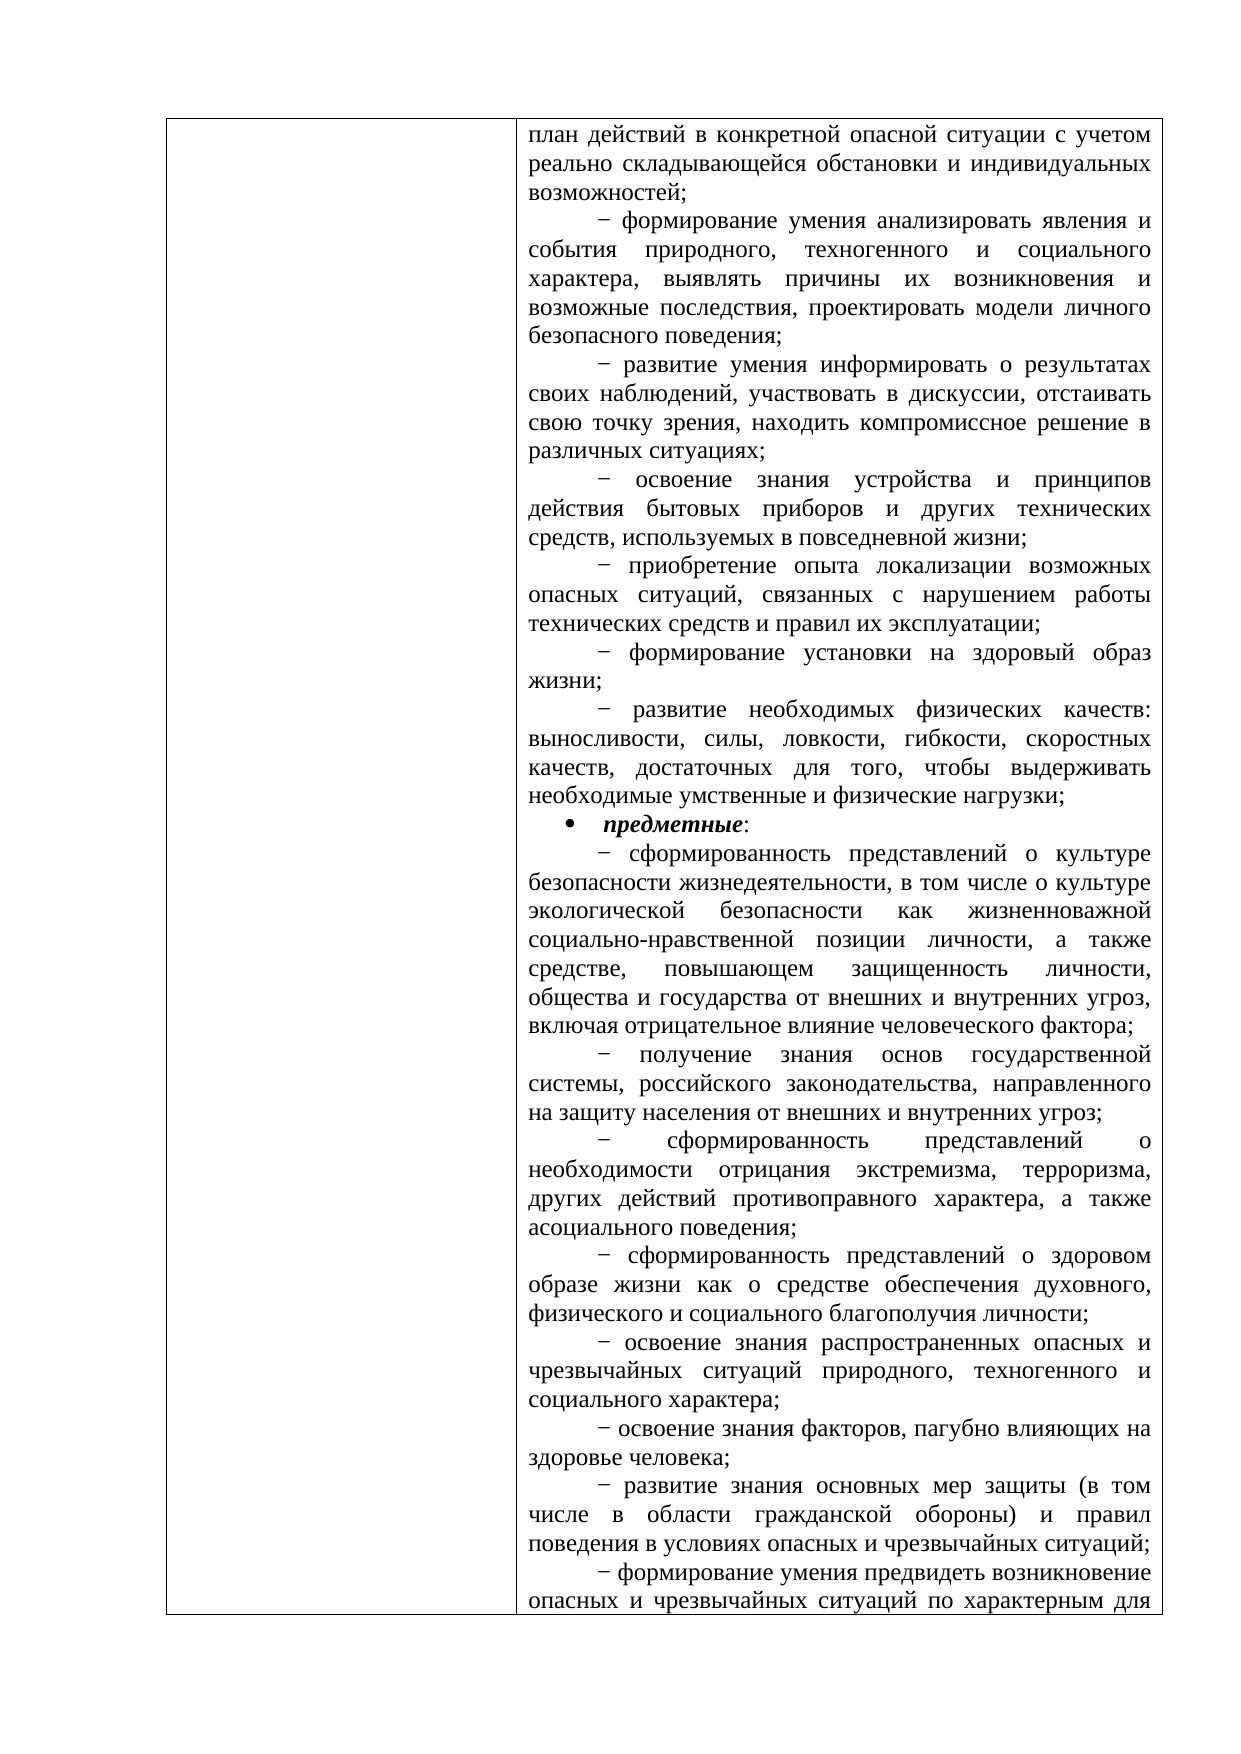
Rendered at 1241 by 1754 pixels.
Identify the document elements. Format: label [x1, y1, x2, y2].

table_cell [167, 119, 516, 1614]
table_cell [517, 119, 1162, 1614]
